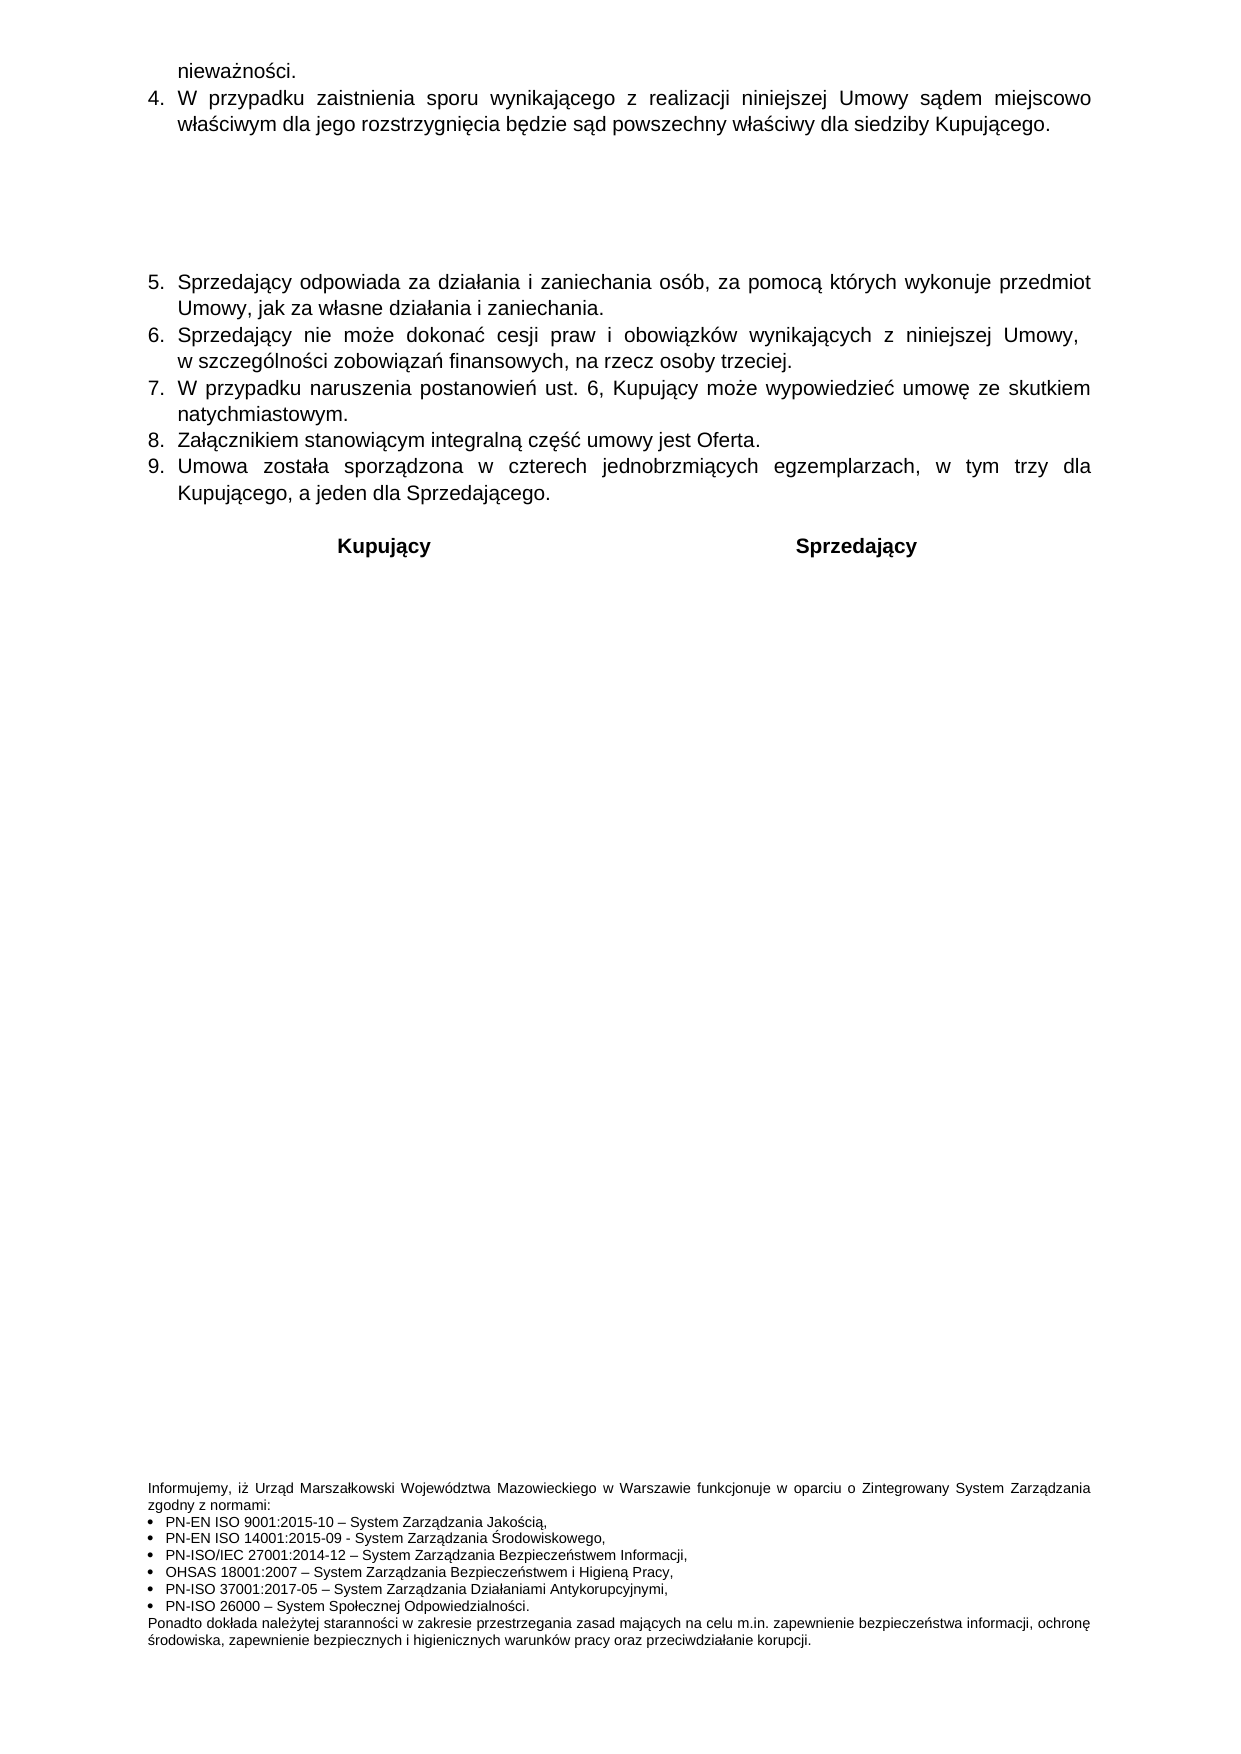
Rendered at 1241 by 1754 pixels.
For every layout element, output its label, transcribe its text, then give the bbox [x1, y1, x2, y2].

list Umowa została sporządzona w czterech jednobrzmiących egzemplarzach, w tym trzy dla Kupującego, a jeden dla Sprzedającego. [148, 454, 1092, 505]
text Ponadto dokłada należytej staranności w zakresie przestrzegania zasad mających na celu m.in. zapewnienie bezpieczeństwa informacji, ochronę środowiska, zapewnienie bezpiecznych i higienicznych warunków pracy oraz przeciwdziałanie korupcji. [148, 1614, 1092, 1648]
list OHSAS 18001:2007 – System Zarządzania Bezpieczeństwem i Higieną Pracy, [148, 1564, 1092, 1581]
list Sprzedający nie może dokonać cesji praw i obowiązków wynikających z niniejszej Umowy, w szczególności zobowiązań finansowych, na rzecz osoby trzeciej. [148, 323, 1092, 373]
list Sprzedający odpowiada za działania i zaniechania osób, za pomocą których wykonuje przedmiot Umowy, jak za własne działania i zaniechania. [148, 270, 1092, 320]
list Załącznikiem stanowiącym integralną część umowy jest Oferta. [148, 428, 1092, 452]
list PN-ISO 26000 – System Społecznej Odpowiedzialności. [148, 1598, 1092, 1614]
list PN-ISO/IEC 27001:2014-12 – System Zarządzania Bezpieczeństwem Informacji, [148, 1547, 1092, 1564]
table_header Kupujący [148, 534, 620, 557]
list W przypadku zaistnienia sporu wynikającego z realizacji niniejszej Umowy sądem miejscowo właściwym dla jego rozstrzygnięcia będzie sąd powszechny właściwy dla siedziby Kupującego. [148, 85, 1092, 136]
text Informujemy, iż Urząd Marszałkowski Województwa Mazowieckiego w Warszawie funkcjonuje w oparciu o Zintegrowany System Zarządzania zgodny z normami: [148, 1480, 1092, 1513]
list PN-ISO 37001:2017-05 – System Zarządzania Działaniami Antykorupcyjnymi, [148, 1581, 1092, 1598]
list PN-EN ISO 14001:2015-09 - System Zarządzania Środowiskowego, [148, 1530, 1092, 1547]
list PN-EN ISO 9001:2015-10 – System Zarządzania Jakością, [148, 1513, 1092, 1530]
table_header Sprzedający [620, 534, 1092, 557]
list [148, 59, 1092, 83]
list W przypadku naruszenia postanowień ust. 6, Kupujący może wypowiedzieć umowę ze skutkiem natychmiastowym. [148, 375, 1092, 426]
